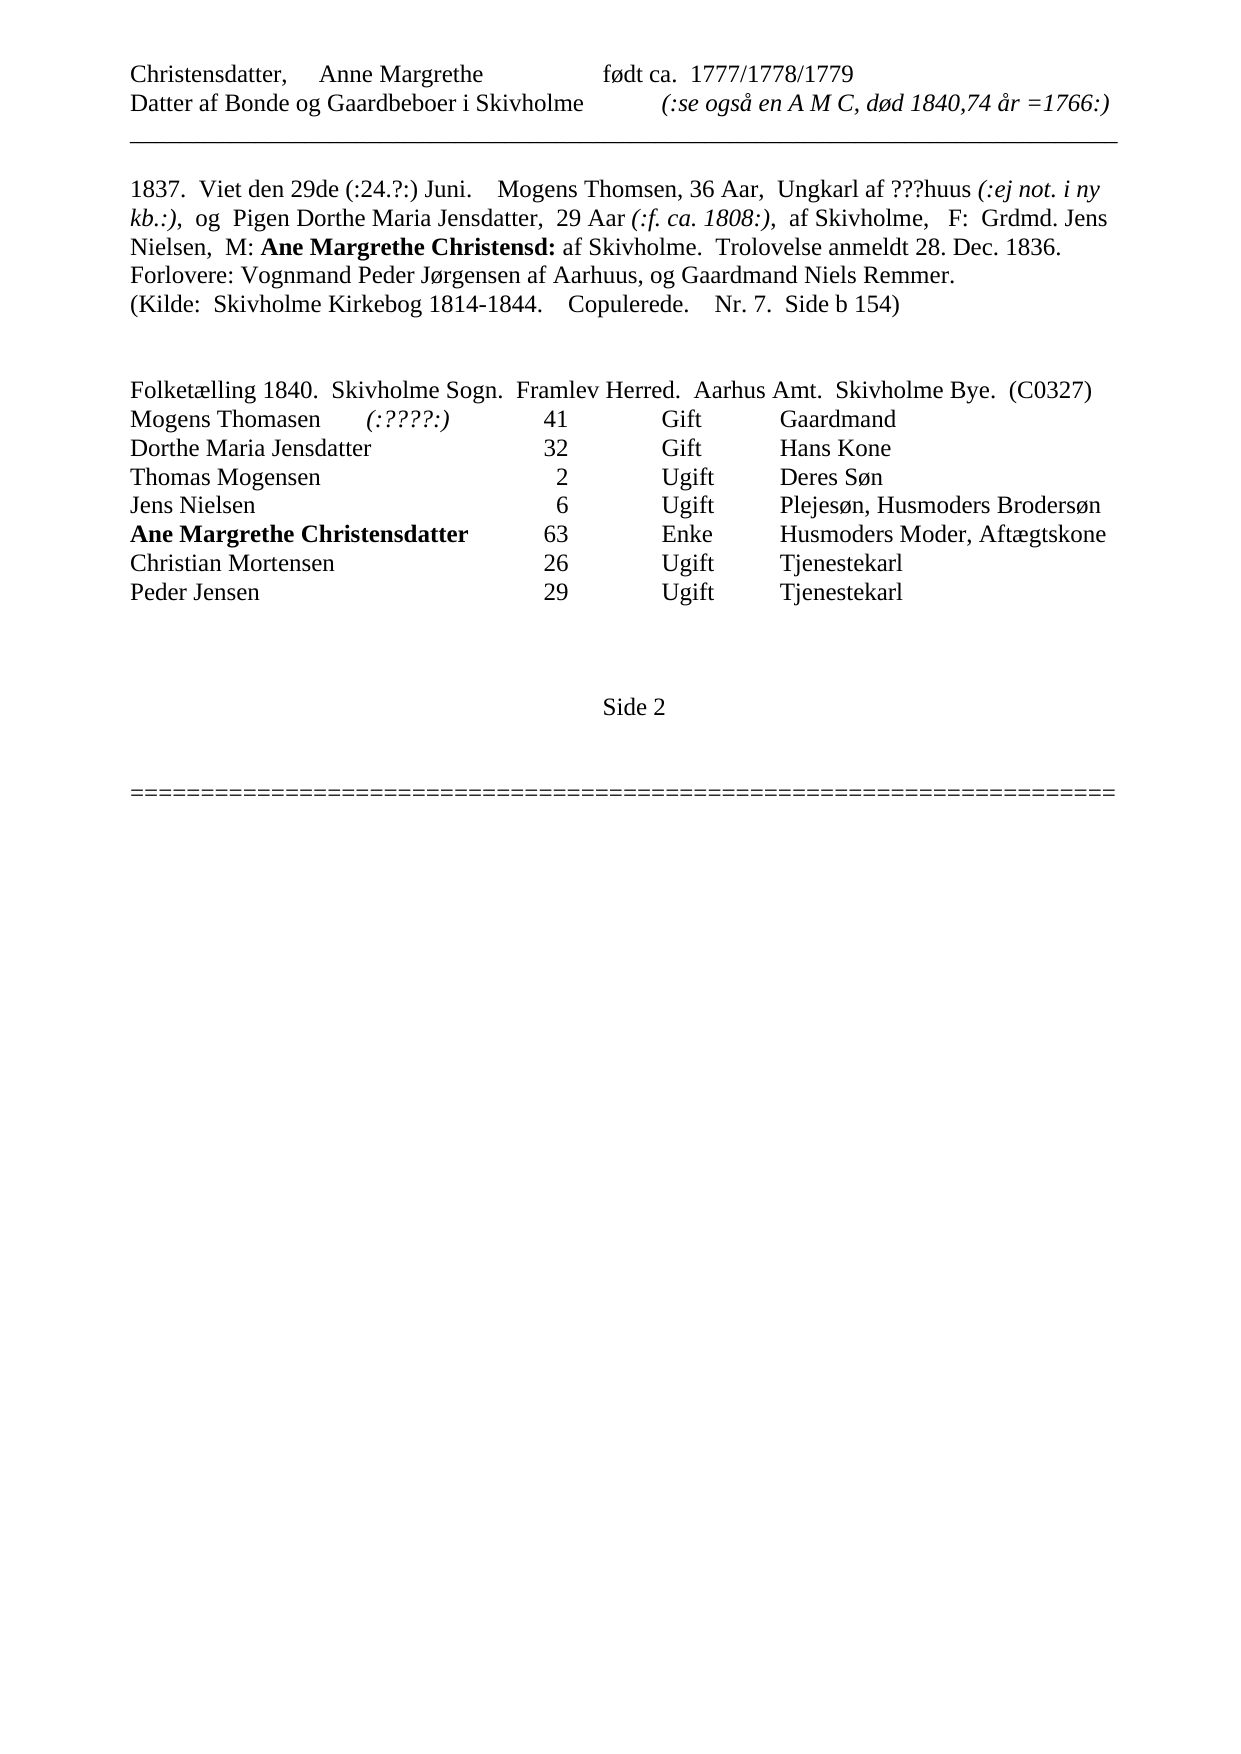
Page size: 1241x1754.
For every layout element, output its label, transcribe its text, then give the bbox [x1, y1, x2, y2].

text Mogens Thomasen (:????:) 41 Gift Gaardmand [130, 404, 1146, 433]
text Christensdatter, Anne Margrethe født ca. 1777/1778/1779 [130, 59, 1146, 88]
text Ane Margrethe Christensdatter 63 Enke Husmoders Moder, Aftægtskone [130, 519, 1146, 548]
text 1837. Viet den 29de (:24.?:) Juni. Mogens Thomsen, 36 Aar, Ungkarl af ???huus (:ej not. i ny kb.:), og Pigen Dorthe Maria Jensdatter, 29 Aar (:f. ca. 1808:), af Skivholme, F: Grdmd. Jens Nielsen, M: Ane Margrethe Christensd: af Skivholme. Trolovelse anmeldt 28. Dec. 1836. Forlovere: Vognmand Peder Jørgensen af Aarhuus, og Gaardmand Niels Remmer. [130, 174, 1146, 289]
text Christian Mortensen 26 Ugift Tjenestekarl [130, 548, 1146, 577]
text Thomas Mogensen 2 Ugift Deres Søn [130, 462, 1146, 490]
text Side 2 [130, 692, 1146, 720]
text _______________________________________________________________________________ [130, 117, 1146, 145]
text Peder Jensen 29 Ugift Tjenestekarl [130, 577, 1146, 605]
text Datter af Bonde og Gaardbeboer i Skivholme (:se også en A M C, død 1840,74 år =1766:) [130, 88, 1146, 117]
text Jens Nielsen 6 Ugift Plejesøn, Husmoders Brodersøn [130, 490, 1146, 519]
text ====================================================================== [130, 778, 1146, 807]
text (Kilde: Skivholme Kirkebog 1814-1844. Copulerede. Nr. 7. Side b 154) [130, 289, 1146, 318]
text Folketælling 1840. Skivholme Sogn. Framlev Herred. Aarhus Amt. Skivholme Bye. (C0327) [130, 375, 1146, 404]
text Dorthe Maria Jensdatter 32 Gift Hans Kone [130, 433, 1146, 462]
